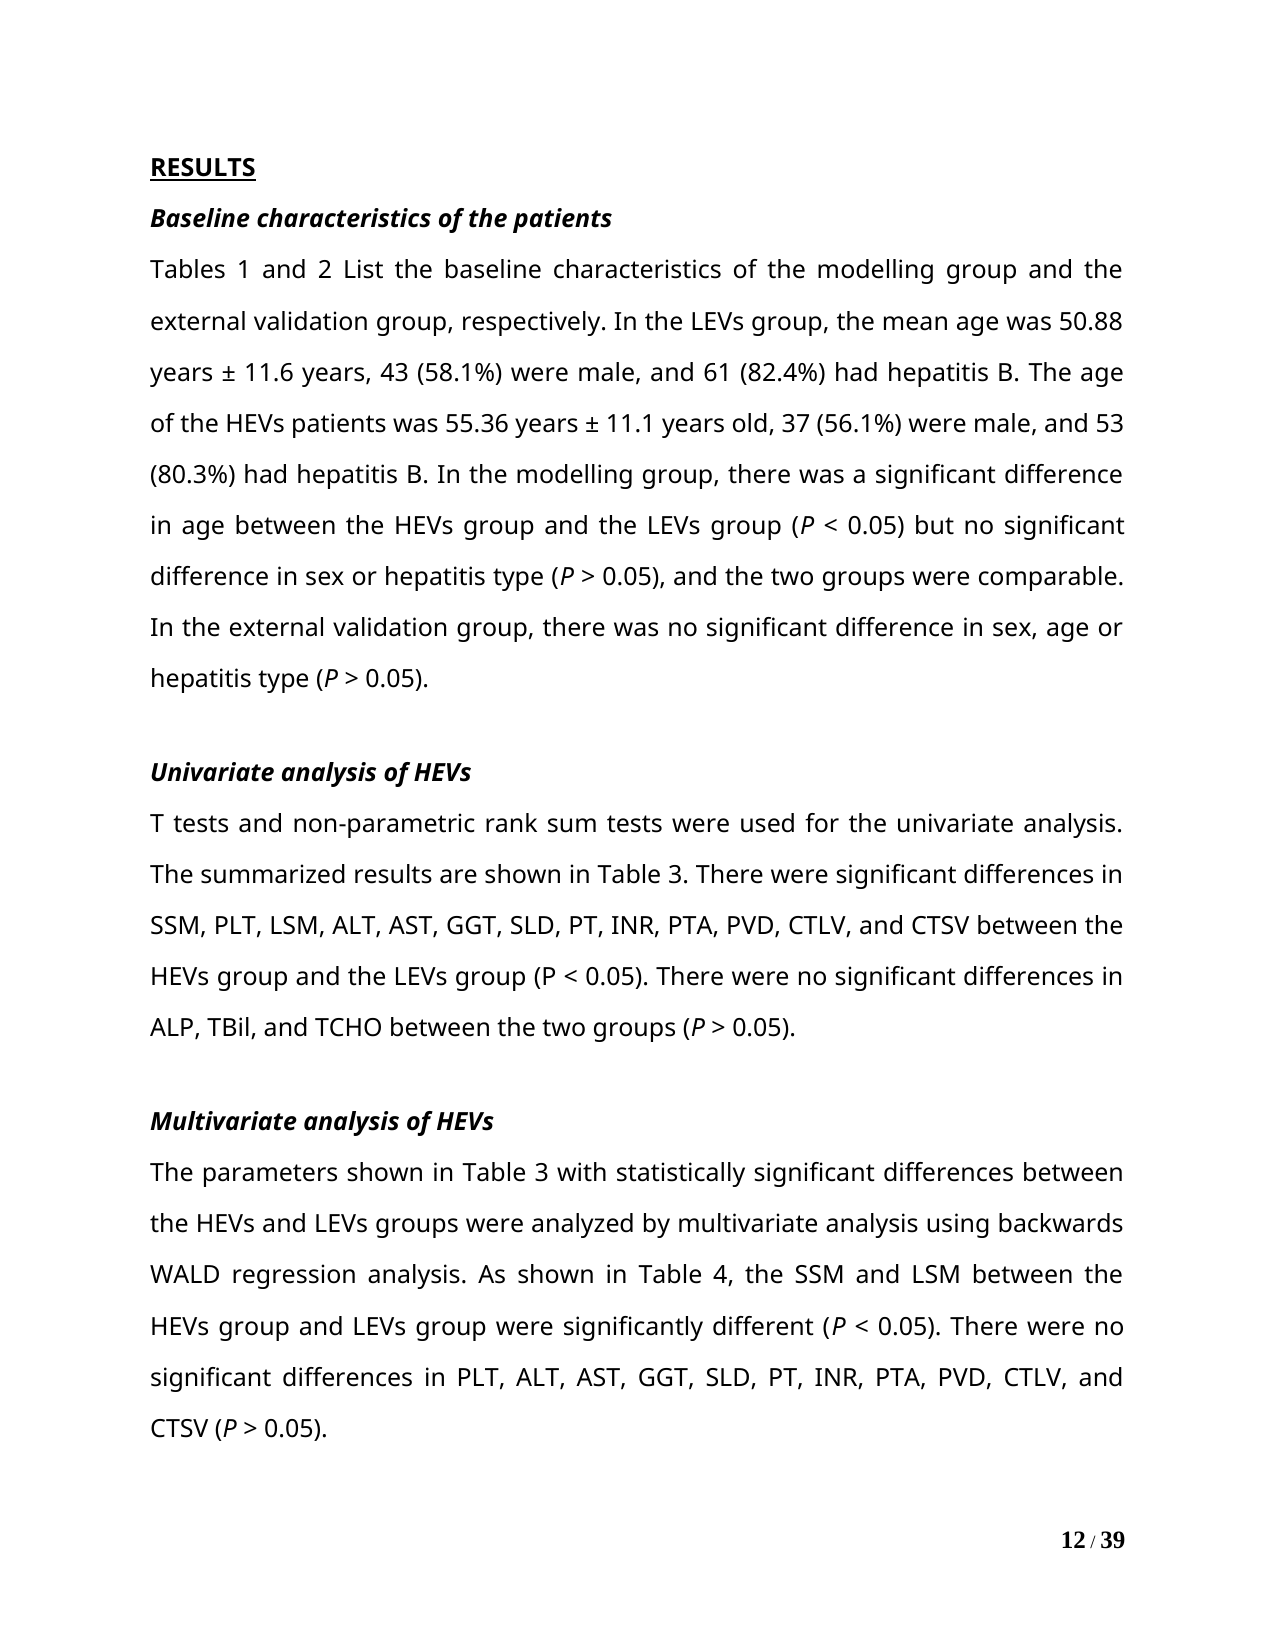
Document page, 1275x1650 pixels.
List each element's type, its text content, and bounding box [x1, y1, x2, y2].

text The parameters shown in Table 3 with statistically significant differences between the HEVs and LEVs groups were analyzed by multivariate analysis using backwards WALD regression analysis. As shown in Table 4, the SSM and LSM between the HEVs group and LEVs group were significantly different (P < 0.05). There were no significant differences in PLT, ALT, AST, GGT, SLD, PT, INR, PTA, PVD, CTLV, and CTSV (P > 0.05). [150, 1155, 1125, 1444]
text T tests and non-parametric rank sum tests were used for the univariate analysis. The summarized results are shown in Table 3. There were significant differences in SSM, PLT, LSM, ALT, AST, GGT, SLD, PT, INR, PTA, PVD, CTLV, and CTSV between the HEVs group and the LEVs group (P < 0.05). There were no significant differences in ALP, TBil, and TCHO between the two groups (P > 0.05). [150, 806, 1125, 1044]
text Multivariate analysis of HEVs [150, 1104, 1125, 1138]
text Univariate analysis of HEVs [150, 754, 1125, 789]
text Tables 1 and 2 List the baseline characteristics of the modelling group and the external validation group, respectively. In the LEVs group, the mean age was 50.88 years ± 11.6 years, 43 (58.1%) were male, and 61 (82.4%) had hepatitis B. The age of the HEVs patients was 55.36 years ± 11.1 years old, 37 (56.1%) were male, and 53 (80.3%) had hepatitis B. In the modelling group, there was a significant difference in age between the HEVs group and the LEVs group (P < 0.05) but no significant difference in sex or hepatitis type (P > 0.05), and the two groups were comparable. In the external validation group, there was no significant difference in sex, age or hepatitis type (P > 0.05). [150, 252, 1125, 694]
text RESULTS [150, 150, 1125, 184]
text Baseline characteristics of the patients [150, 201, 1125, 235]
